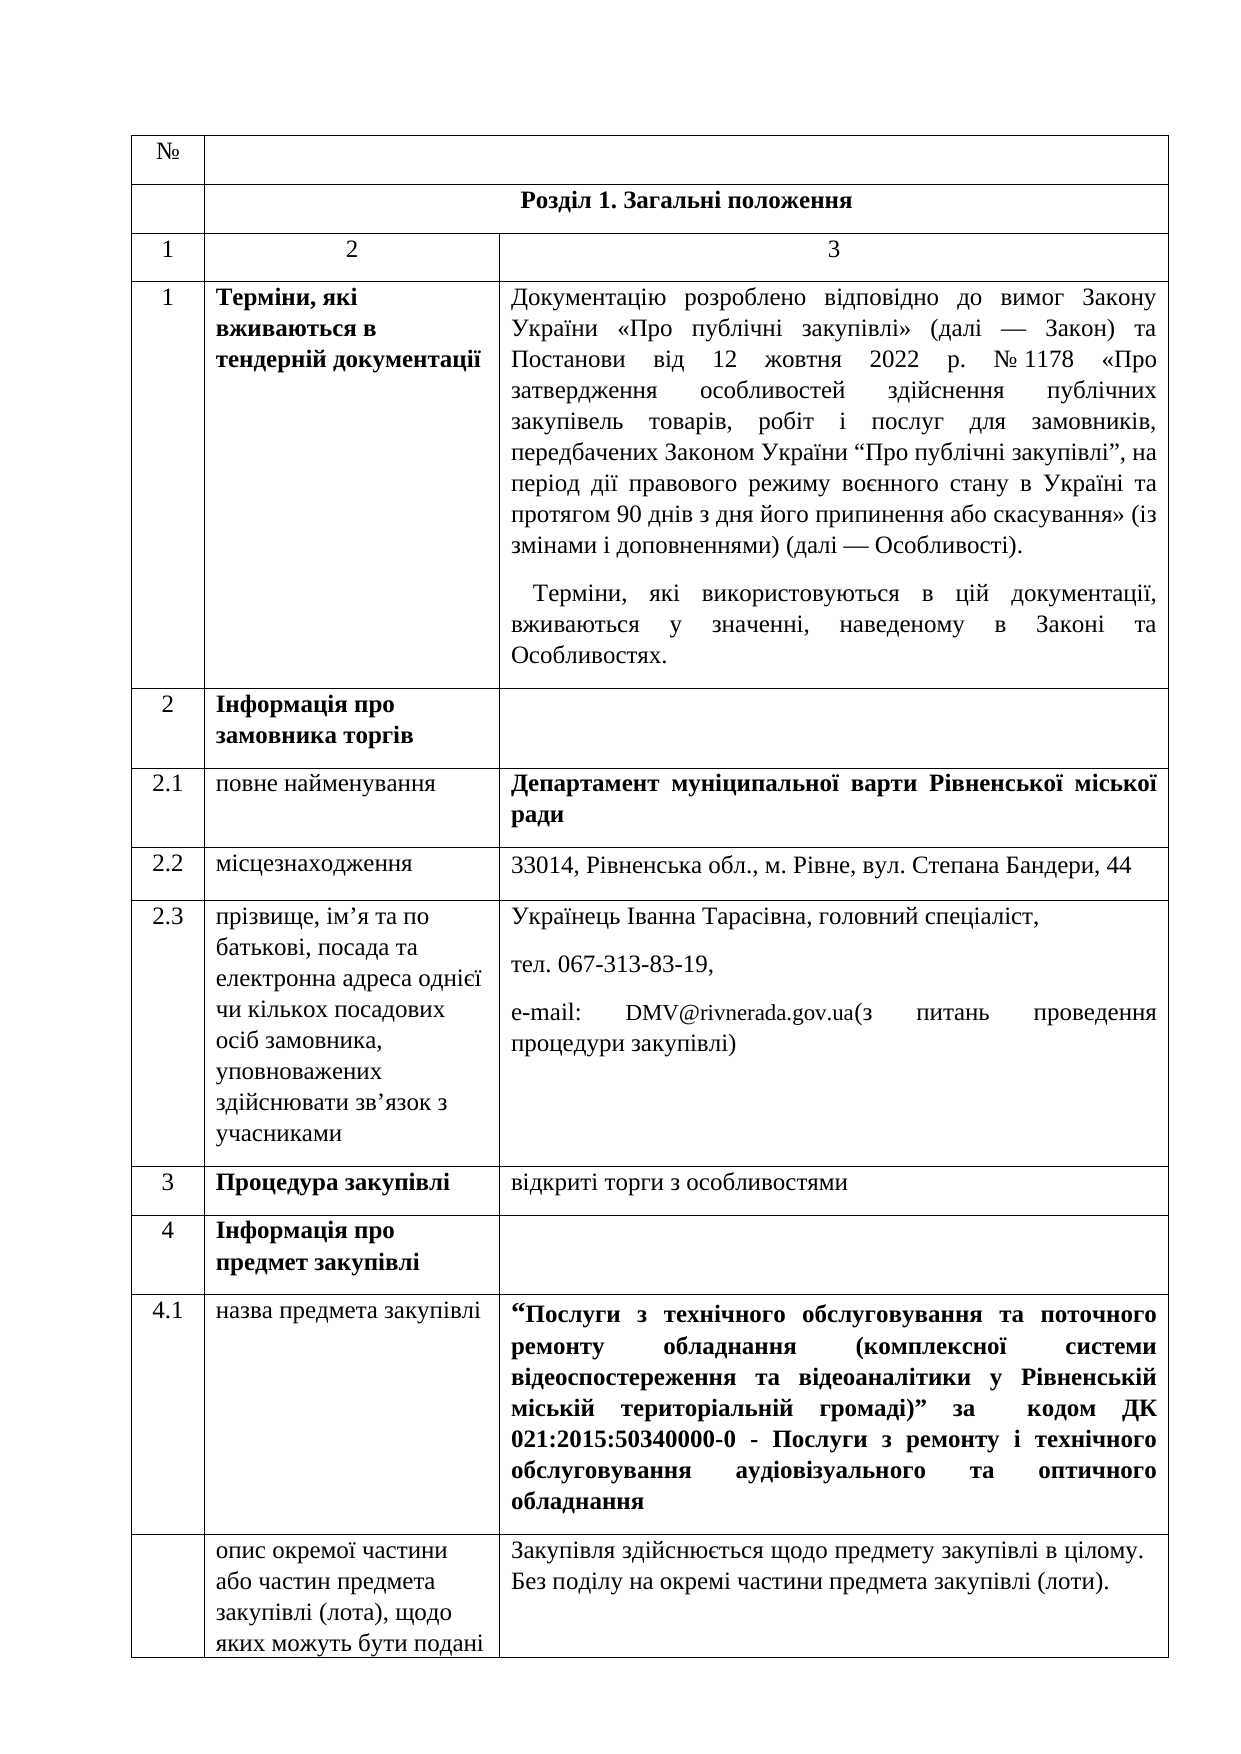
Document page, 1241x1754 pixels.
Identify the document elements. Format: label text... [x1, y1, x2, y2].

table_cell 2 [132, 689, 204, 767]
table_cell повне найменування [205, 769, 499, 847]
table_cell [500, 1216, 1168, 1294]
table_cell 2.2 [132, 848, 204, 900]
table_cell прізвище, ім’я та по батькові, посада та електронна адреса однієї чи кількох посадових осіб замовника, уповноважених здійснювати зв’язок з учасниками [205, 901, 499, 1166]
table_cell місцезнаходження [205, 848, 499, 900]
table_cell Процедура закупівлі [205, 1167, 499, 1214]
table_cell Розділ 1. Загальні положення [205, 185, 1168, 233]
table_cell [132, 1535, 204, 1657]
table_cell Інформація про замовника торгів [205, 689, 499, 767]
table_cell 2.3 [132, 901, 204, 1166]
table_cell 3 [132, 1167, 204, 1214]
table_cell [500, 689, 1168, 767]
table_cell [132, 185, 204, 233]
table_cell 2.1 [132, 769, 204, 847]
table_cell назва предмета закупівлі [205, 1295, 499, 1534]
table_cell 33014, Рівненська обл., м. Рівне, вул. Степана Бандери, 44 [500, 848, 1168, 900]
table_cell Документацію розроблено відповідно до вимог Закону України «Про публічні закупівлі» (далі — Закон) та Постанови від 12 жовтня 2022 р. № 1178 «Про затвердження особливостей здійснення публічних закупівель товарів, робіт і послуг для замовників, передбачених Законом України “Про публічні закупівлі”, на період дії правового режиму воєнного стану в Україні та протягом 90 днів з дня його припинення або скасування» (із змінами і доповненнями) (далі — Особливості). Терміни, які використовуються в цій документації, вживаються у значенні, наведеному в Законі та Особливостях. [500, 282, 1168, 688]
table_cell 1 [132, 234, 204, 281]
table_cell Інформація про предмет закупівлі [205, 1216, 499, 1294]
table_cell 3 [500, 234, 1168, 281]
table_cell 4 [132, 1216, 204, 1294]
table_cell 2 [205, 234, 499, 281]
table_header № [132, 136, 204, 184]
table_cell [205, 1535, 499, 1657]
table_cell Департамент муніципальної варти Рівненської міської ради [500, 769, 1168, 847]
table_header [205, 136, 1168, 184]
table_cell відкриті торги з особливостями [500, 1167, 1168, 1214]
table_cell Терміни, які вживаються в тендерній документації [205, 282, 499, 688]
table_cell “Послуги з технічного обслуговування та поточного ремонту обладнання (комплексної системи відеоспостереження та відеоаналітики у Рівненській міській територіальній громаді)” за кодом ДК 021:2015:50340000-0 - Послуги з ремонту і технічного обслуговування аудіовізуального та оптичного обладнання [500, 1295, 1168, 1534]
table_cell Українець Іванна Тарасівна, головний спеціаліст, тел. 067-313-83-19, e-mail: DMV@rivnerada.gov.ua(з питань проведення процедури закупівлі) [500, 901, 1168, 1166]
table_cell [500, 1535, 1168, 1657]
table_cell 4.1 [132, 1295, 204, 1534]
table_cell 1 [132, 282, 204, 688]
